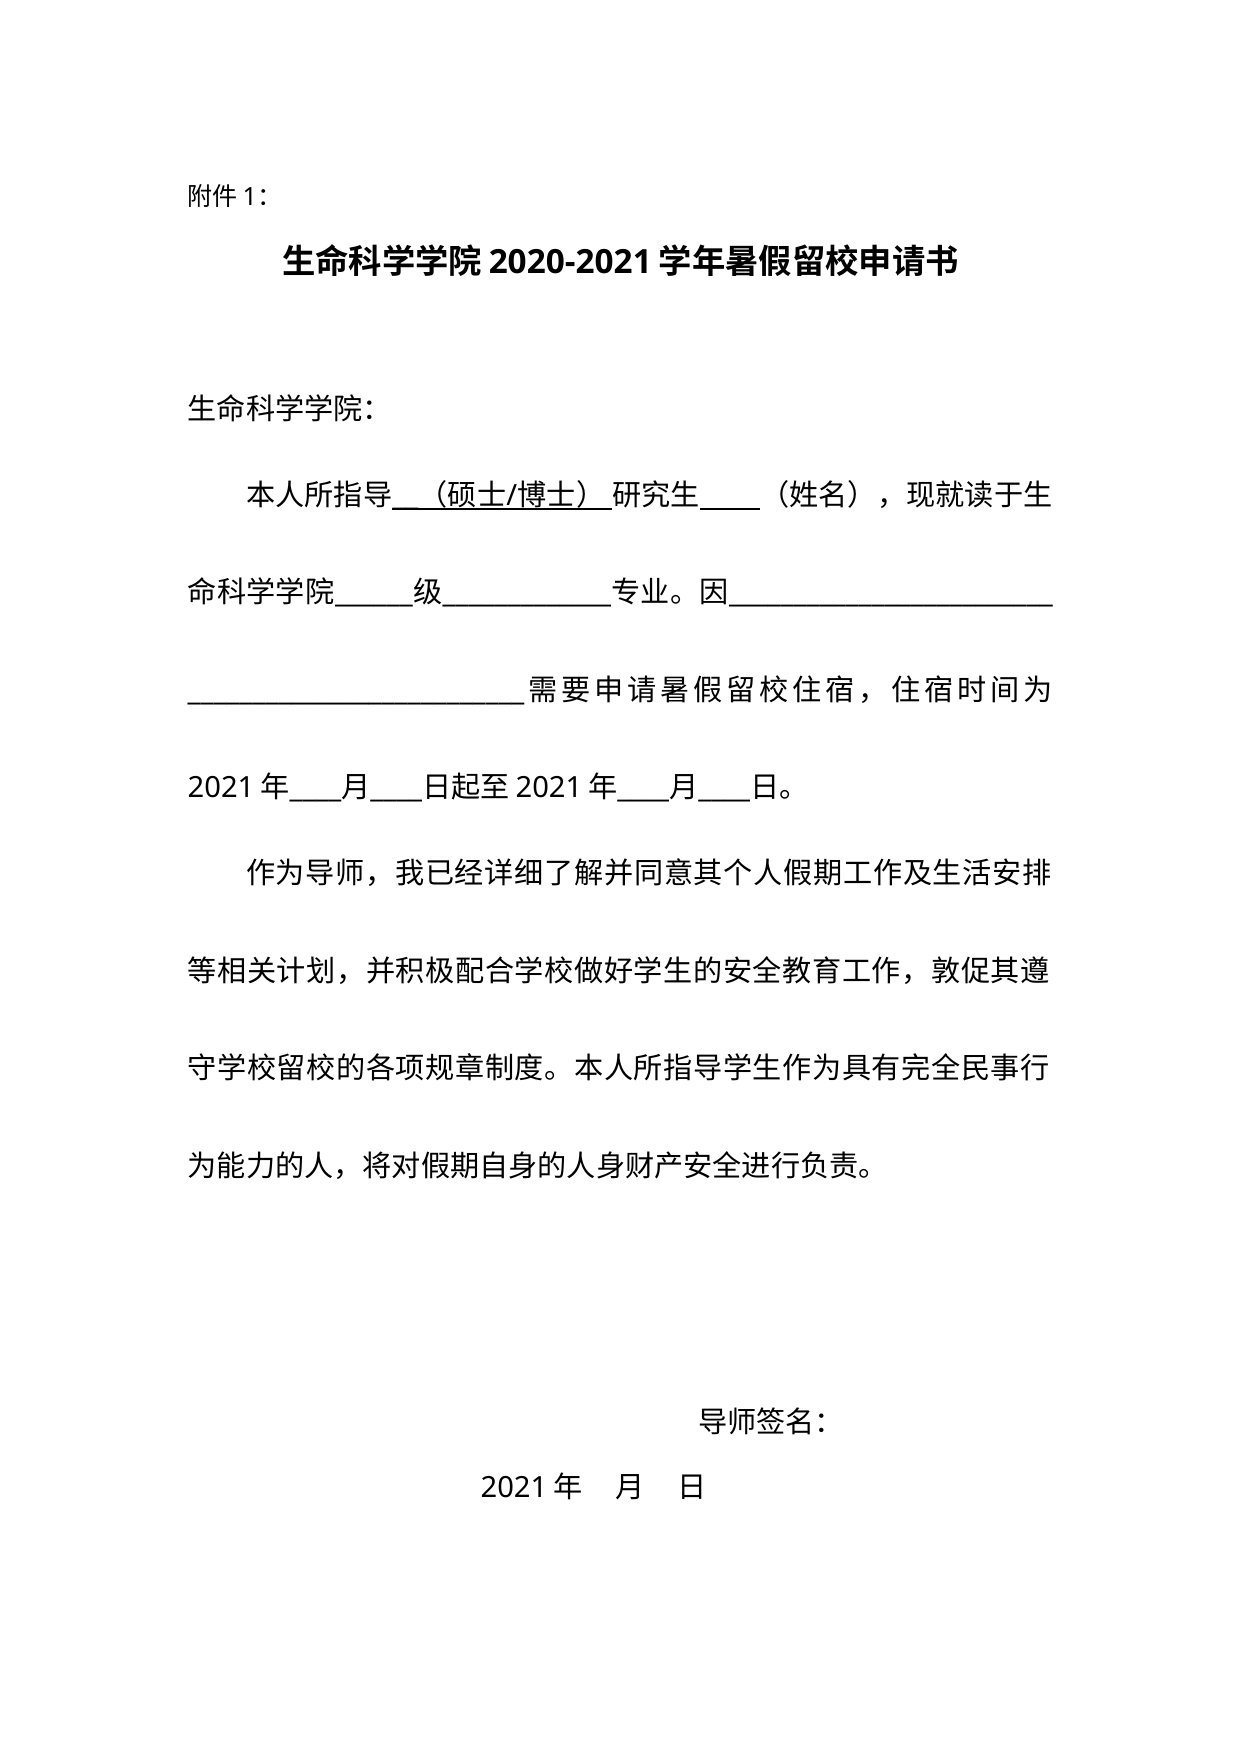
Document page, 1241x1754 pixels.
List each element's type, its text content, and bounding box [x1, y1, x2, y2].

text 生命科学学院2020-2021学年暑假留校申请书 [187, 227, 1053, 292]
text 本人所指导__（硕士/博士） 研究生 （姓名），现就读于生命科学学院______级_____________专业。因___________________________________________________需要申请暑假留校住宿，住宿时间为 2021年____月____日起至2021年____月____日。 [187, 460, 1053, 818]
text 导师签名： [187, 1387, 843, 1452]
text 生命科学学院： [187, 374, 1053, 439]
text 附件1： [187, 162, 1053, 227]
text 作为导师，我已经详细了解并同意其个人假期工作及生活安排等相关计划，并积极配合学校做好学生的安全教育工作，敦促其遵守学校留校的各项规章制度。本人所指导学生作为具有完全民事行为能力的人，将对假期自身的人身财产安全进行负责。 [187, 839, 1053, 1196]
text 2021年 月 日 [187, 1452, 1053, 1517]
